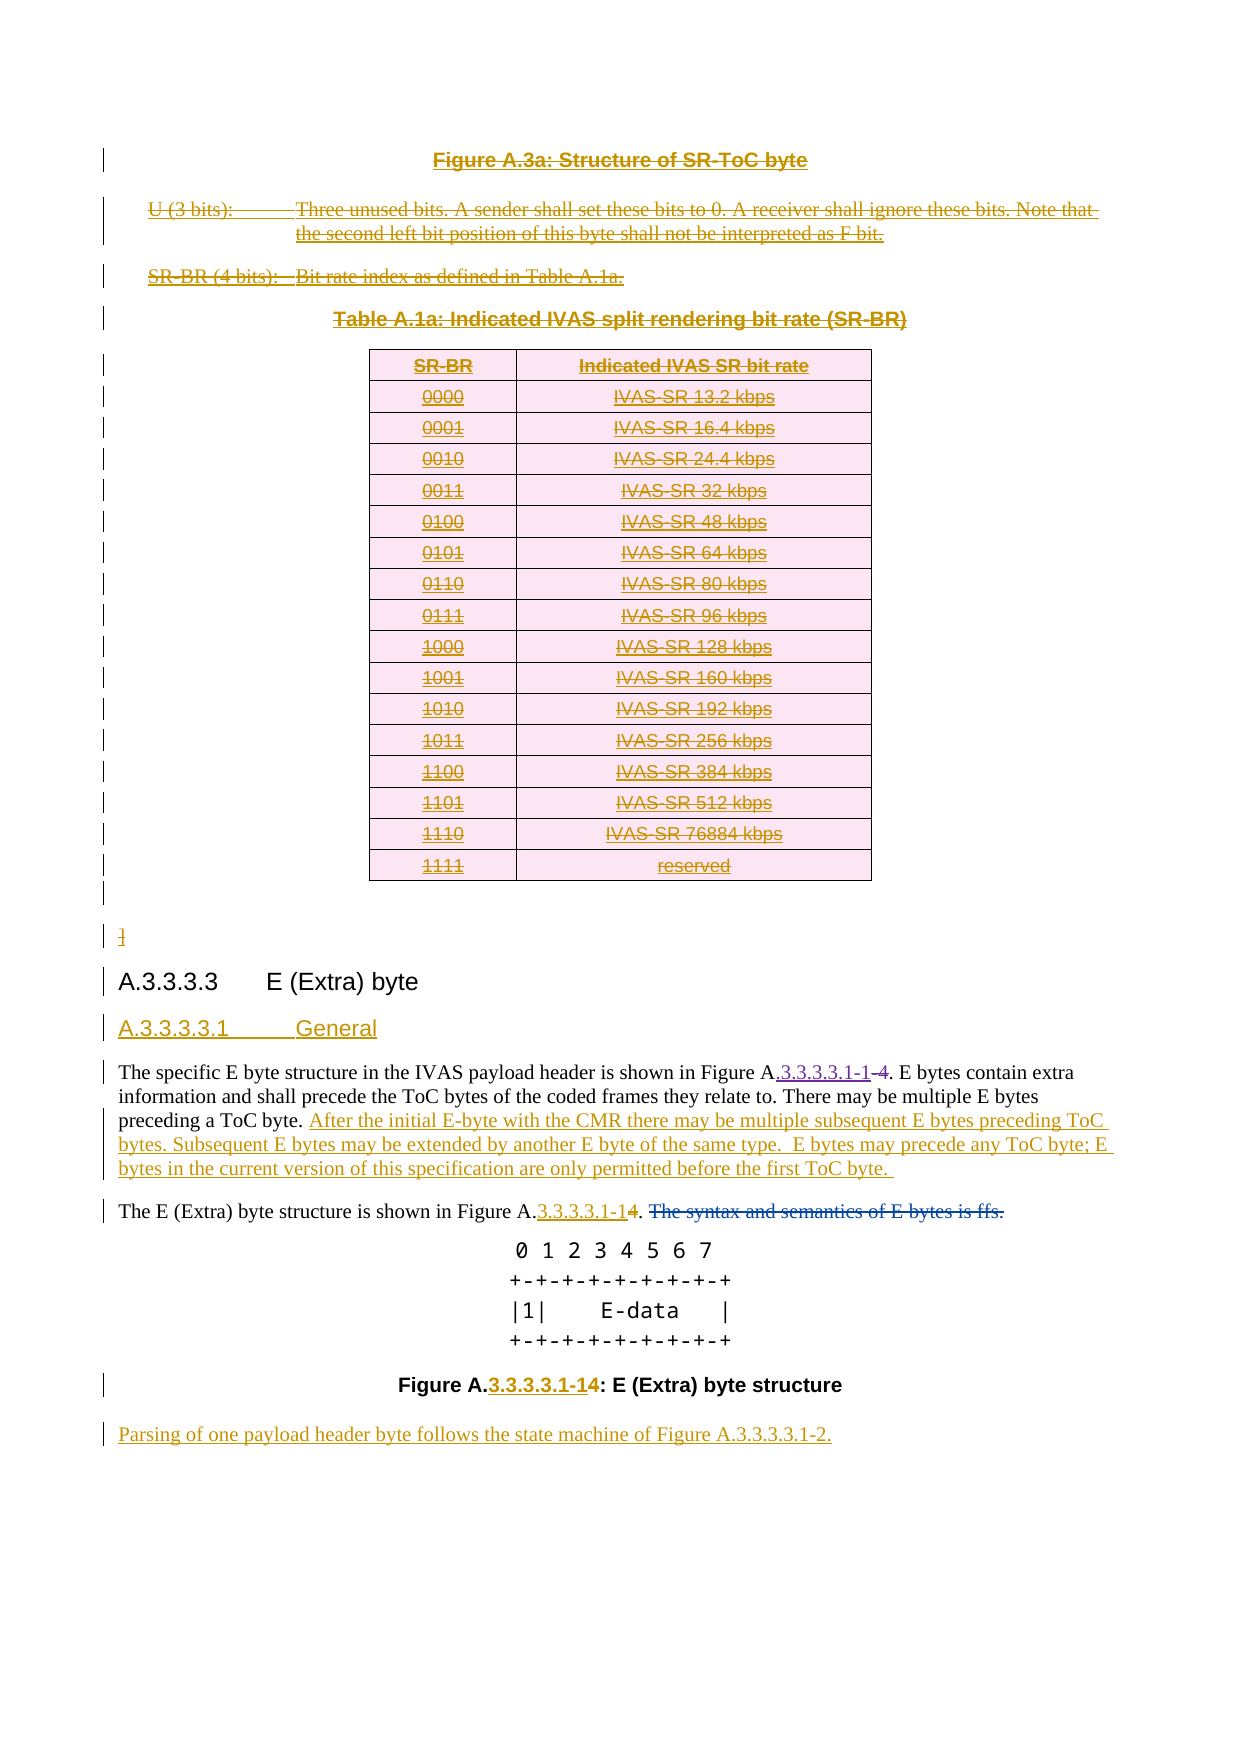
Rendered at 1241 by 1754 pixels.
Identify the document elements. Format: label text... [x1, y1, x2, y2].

text Figure A.: E (Extra) byte structure [118, 1373, 1122, 1397]
text The E (Extra) byte structure is shown in Figure A.. [118, 1199, 1122, 1223]
text 0 1 2 3 4 5 6 7 +-+-+-+-+-+-+-+-+ |1| E-data | +-+-+-+-+-+-+-+-+ [118, 1235, 1122, 1354]
text The specific E byte structure in the IVAS payload header is shown in Figure A. E bytes contain extra information and shall precede the ToC bytes of the coded frames they relate to. There may be multiple E bytes preceding a ToC byte. [118, 1059, 1122, 1180]
subtitle A.3.3.3.3 E (Extra) byte [118, 967, 1122, 996]
